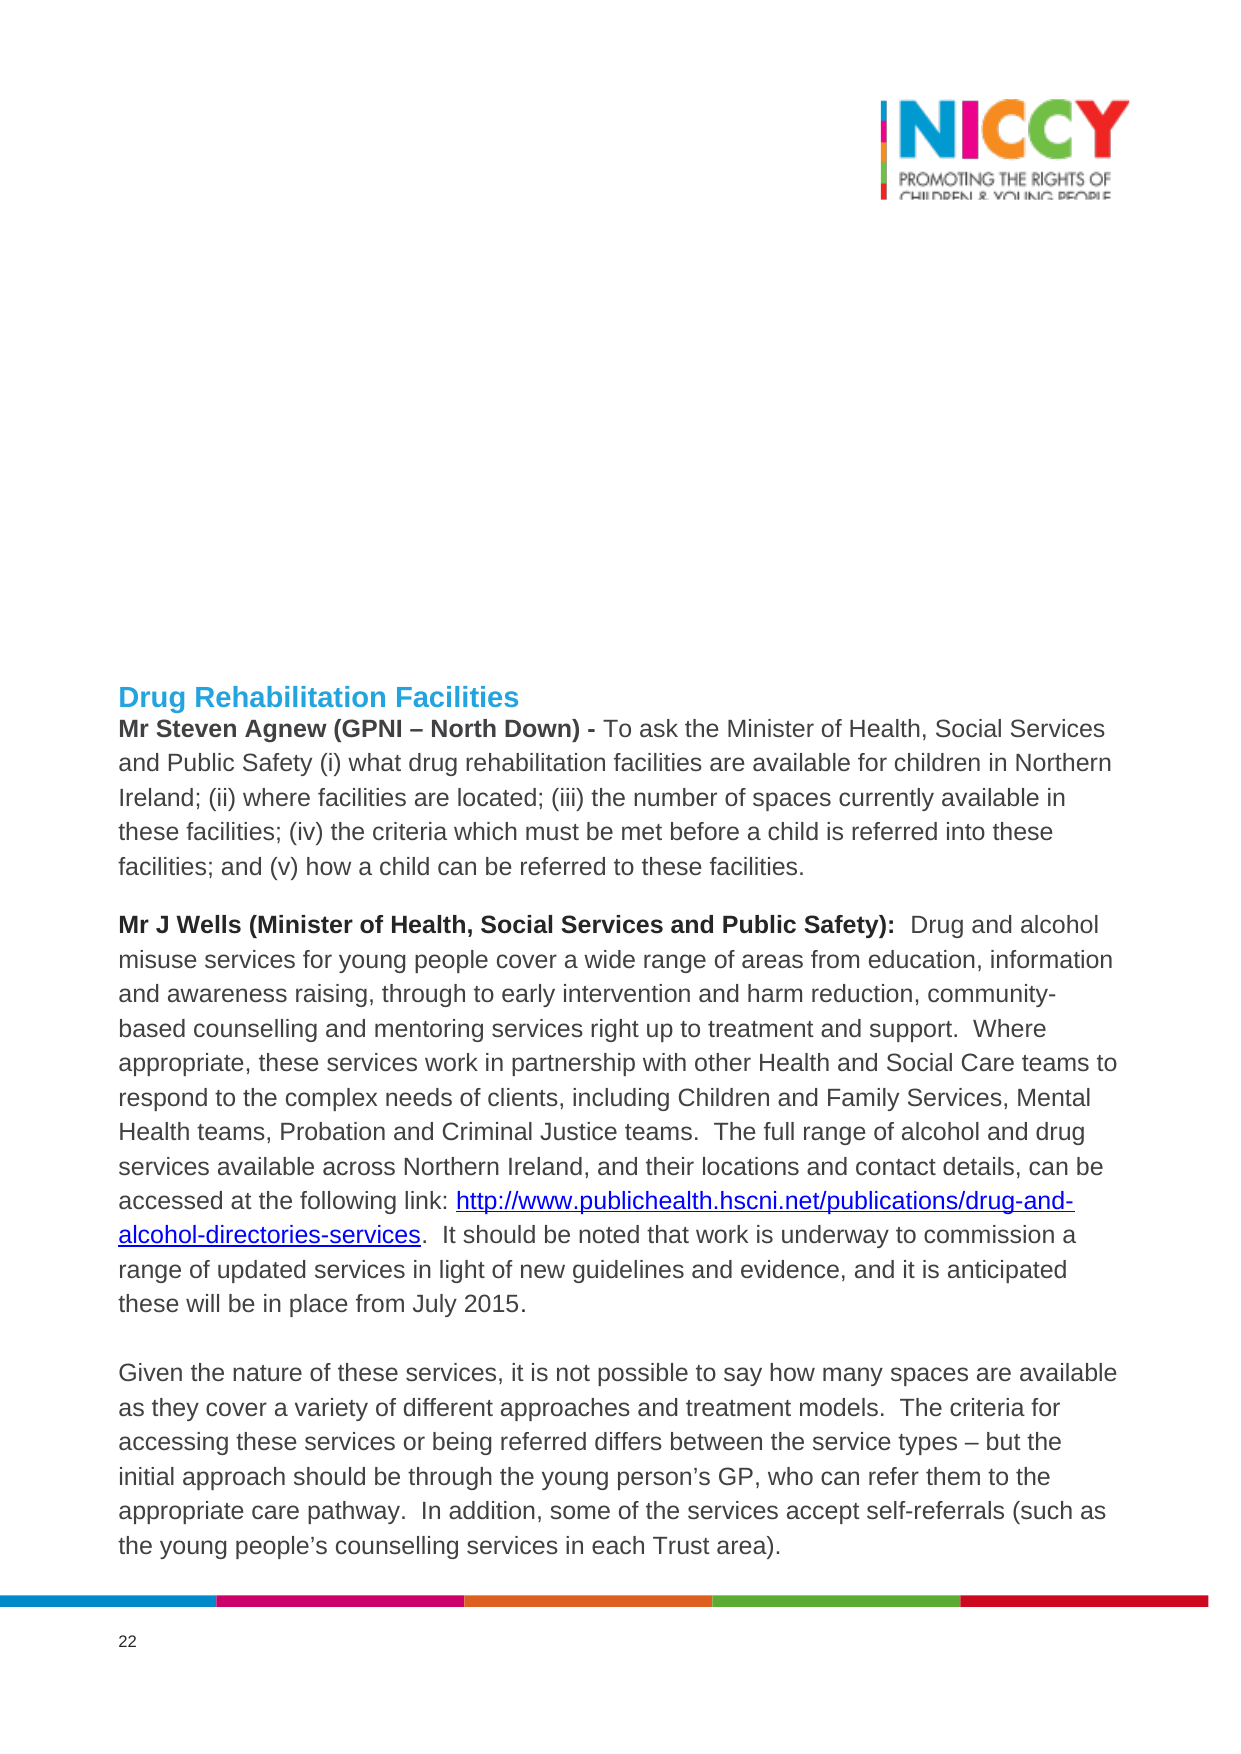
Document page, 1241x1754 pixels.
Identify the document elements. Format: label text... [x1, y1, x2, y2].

subtitle Drug Rehabilitation Facilities [118, 680, 1122, 714]
text Given the nature of these services, it is not possible to say how many spaces are available as they cover a variety of different approaches and treatment models. The criteria for accessing these services or being referred differs between the service types – but the initial approach should be through the young person’s GP, who can refer them to the appropriate care pathway. In addition, some of the services accept self-referrals (such as the young people’s counselling services in each Trust area). [118, 1358, 1122, 1559]
text Mr Steven Agnew (GPNI – North Down) - To ask the Minister of Health, Social Services and Public Safety (i) what drug rehabilitation facilities are available for children in Northern Ireland; (ii) where facilities are located; (iii) the number of spaces currently available in these facilities; (iv) the criteria which must be met before a child is referred into these facilities; and (v) how a child can be referred to these facilities. [118, 714, 1122, 881]
text Mr J Wells (Minister of Health, Social Services and Public Safety): Drug and alcohol misuse services for young people cover a wide range of areas from education, information and awareness raising, through to early intervention and harm reduction, community-based counselling and mentoring services right up to treatment and support. Where appropriate, these services work in partnership with other Health and Social Care teams to respond to the complex needs of clients, including Children and Family Services, Mental Health teams, Probation and Criminal Justice teams. The full range of alcohol and drug services available across Northern Ireland, and their locations and contact details, can be accessed at the following link: http://www.publichealth.hscni.net/publications/drug-and-alcohol-directories-services. It should be noted that work is underway to commission a range of updated services in light of new guidelines and evidence, and it is anticipated these will be in place from July 2015. [118, 910, 1122, 1318]
